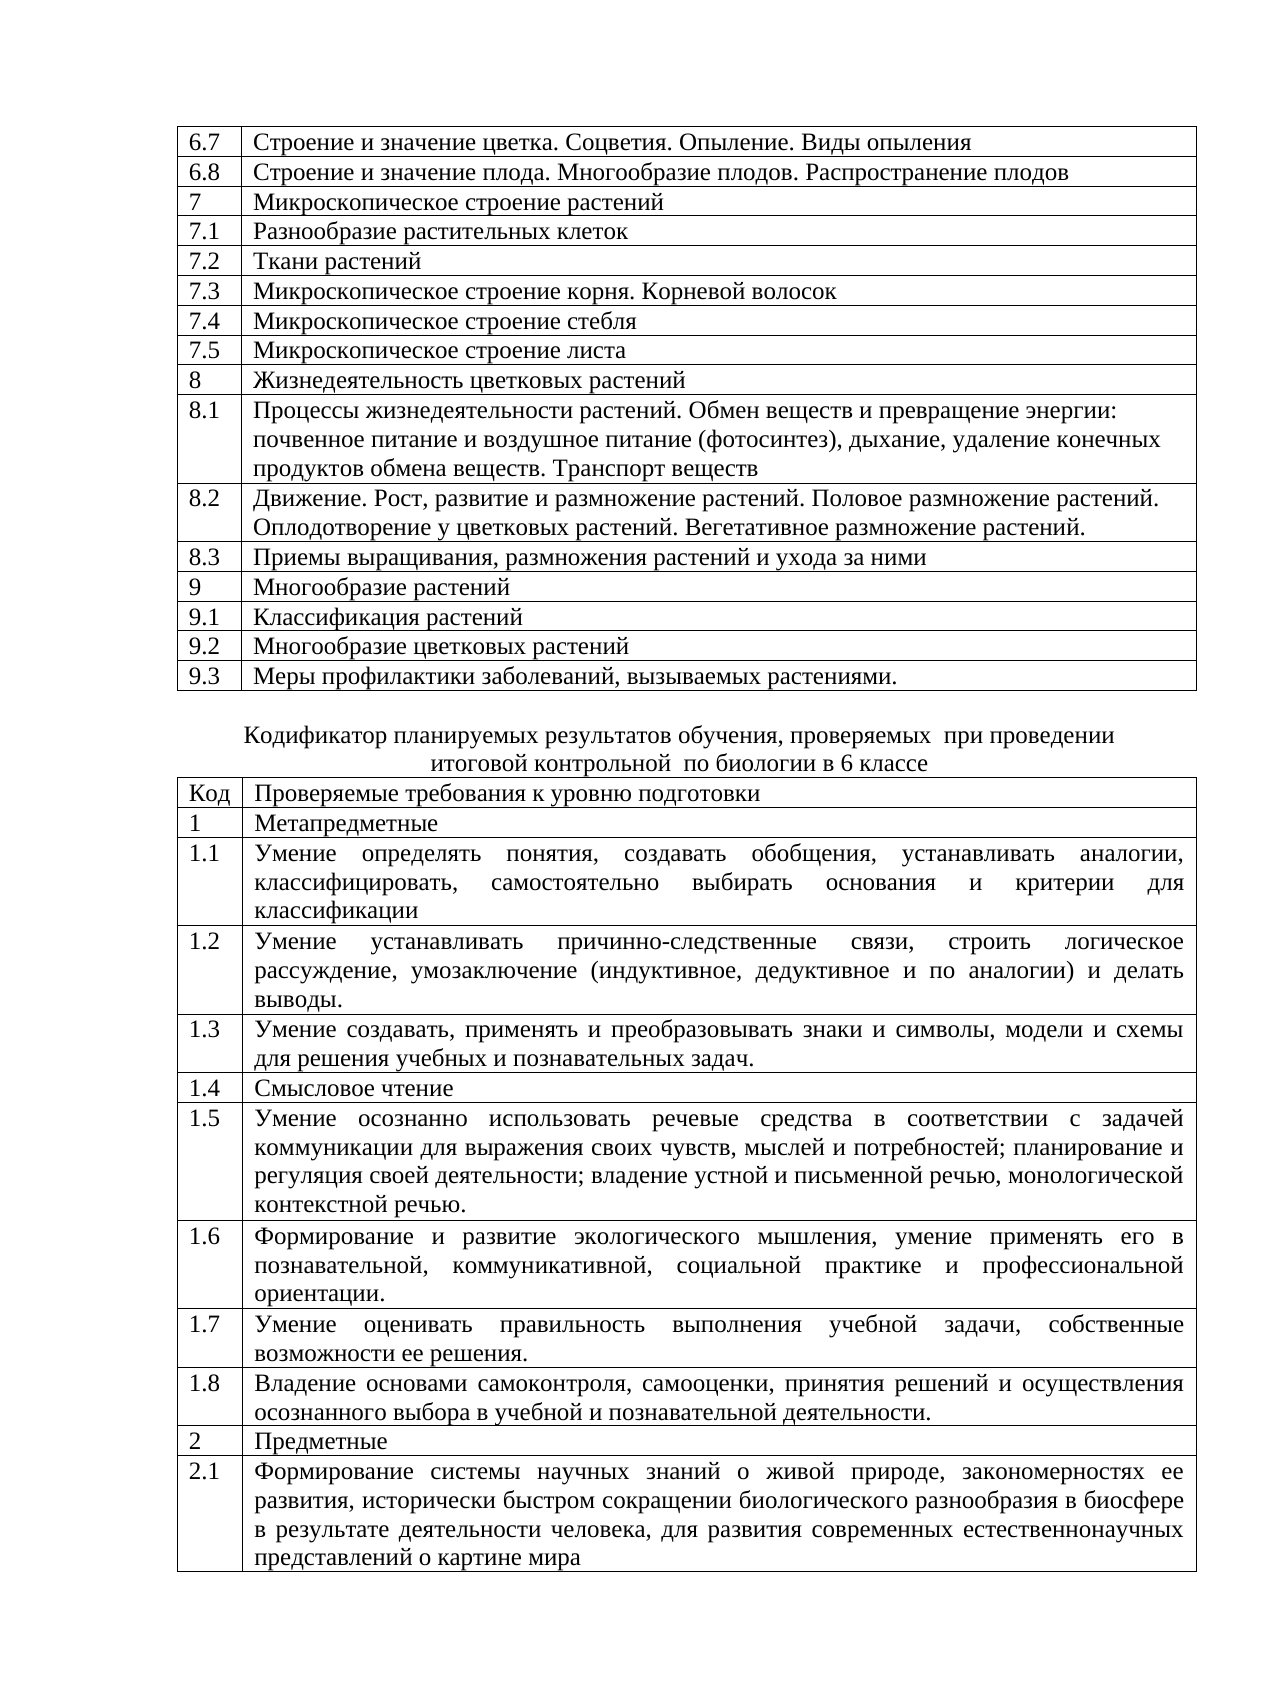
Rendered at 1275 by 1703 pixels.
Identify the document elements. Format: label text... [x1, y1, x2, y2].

table_cell Умение оценивать правильность выполнения учебной задачи, собственные возможности ее решения. [243, 1309, 1196, 1367]
table_cell 8.2 [178, 484, 241, 541]
table_header Проверяемые требования к уровню подготовки [243, 778, 1196, 807]
table_cell 8.3 [178, 542, 241, 571]
table_cell 1.1 [178, 838, 242, 925]
table_cell Умение осознанно использовать речевые средства в соответствии с задачей коммуникации для выражения своих чувств, мыслей и потребностей; планирование и регуляция своей деятельности; владение устной и письменной речью, монологической контекстной речью. [243, 1103, 1196, 1220]
table_cell 2.1 [178, 1456, 242, 1571]
table_cell 7 [178, 187, 241, 215]
table_cell 7.1 [178, 216, 241, 245]
table_cell 9 [178, 572, 241, 601]
table_cell Микроскопическое строение стебля [242, 306, 1196, 334]
table_header Код [178, 778, 242, 807]
table_cell Смысловое чтение [243, 1073, 1196, 1102]
table_cell 9.3 [178, 661, 241, 690]
table_cell Умение создавать, применять и преобразовывать знаки и символы, модели и схемы для решения учебных и познавательных задач. [243, 1015, 1196, 1072]
table_cell 1.5 [178, 1103, 242, 1220]
table_cell 6.8 [178, 157, 241, 186]
table_cell Владение основами самоконтроля, самооценки, принятия решений и осуществления осознанного выбора в учебной и познавательной деятельности. [243, 1368, 1196, 1425]
table_cell Многообразие растений [242, 572, 1196, 601]
table_cell Процессы жизнедеятельности растений. Обмен веществ и превращение энергии: почвенное питание и воздушное питание (фотосинтез), дыхание, удаление конечных продуктов обмена веществ. Транспорт веществ [242, 395, 1196, 482]
table_cell Формирование и развитие экологического мышления, умение применять его в познавательной, коммуникативной, социальной практике и профессиональной ориентации. [243, 1221, 1196, 1308]
text итоговой контрольной по биологии в 6 классе [177, 748, 1181, 777]
table_cell 6.7 [178, 127, 241, 156]
table_cell Метапредметные [243, 808, 1196, 837]
table_cell 9.2 [178, 631, 241, 660]
table_cell 1 [178, 808, 242, 837]
table_cell Умение определять понятия, создавать обобщения, устанавливать аналогии, классифицировать, самостоятельно выбирать основания и критерии для классификации [243, 838, 1196, 925]
table_cell 7.2 [178, 246, 241, 275]
table_cell 8 [178, 365, 241, 394]
table_cell Строение и значение плода. Многообразие плодов. Распространение плодов [242, 157, 1196, 186]
table_cell 9.1 [178, 602, 241, 630]
table_cell Умение устанавливать причинно-следственные связи, строить логическое рассуждение, умозаключение (индуктивное, дедуктивное и по аналогии) и делать выводы. [243, 926, 1196, 1013]
table_cell 7.4 [178, 306, 241, 334]
table_cell Многообразие цветковых растений [242, 631, 1196, 660]
table_cell 1.2 [178, 926, 242, 1013]
table_cell 7.5 [178, 336, 241, 364]
table_cell Формирование системы научных знаний о живой природе, закономерностях ее развития, исторически быстром сокращении биологического разнообразия в биосфере в результате деятельности человека, для развития современных естественнонаучных представлений о картине мира [243, 1456, 1196, 1571]
table_cell Предметные [243, 1426, 1196, 1455]
table_cell 1.8 [178, 1368, 242, 1425]
table_cell Микроскопическое строение листа [242, 336, 1196, 364]
text Кодификатор планируемых результатов обучения, проверяемых при проведении [177, 720, 1181, 748]
table_cell Приемы выращивания, размножения растений и ухода за ними [242, 542, 1196, 571]
table_cell Ткани растений [242, 246, 1196, 275]
table_cell 1.4 [178, 1073, 242, 1102]
table_cell Разнообразие растительных клеток [242, 216, 1196, 245]
table_cell Классификация растений [242, 602, 1196, 630]
table_cell 1.3 [178, 1015, 242, 1072]
table_cell Микроскопическое строение растений [242, 187, 1196, 215]
table_cell 1.7 [178, 1309, 242, 1367]
table_cell Микроскопическое строение корня. Корневой волосок [242, 276, 1196, 305]
table_cell 1.6 [178, 1221, 242, 1308]
table_cell 8.1 [178, 395, 241, 482]
table_cell Жизнедеятельность цветковых растений [242, 365, 1196, 394]
table_cell Меры профилактики заболеваний, вызываемых растениями. [242, 661, 1196, 690]
table_cell Движение. Рост, развитие и размножение растений. Половое размножение растений. Оплодотворение у цветковых растений. Вегетативное размножение растений. [242, 484, 1196, 541]
table_cell 2 [178, 1426, 242, 1455]
table_cell 7.3 [178, 276, 241, 305]
table_cell Строение и значение цветка. Соцветия. Опыление. Виды опыления [242, 127, 1196, 156]
